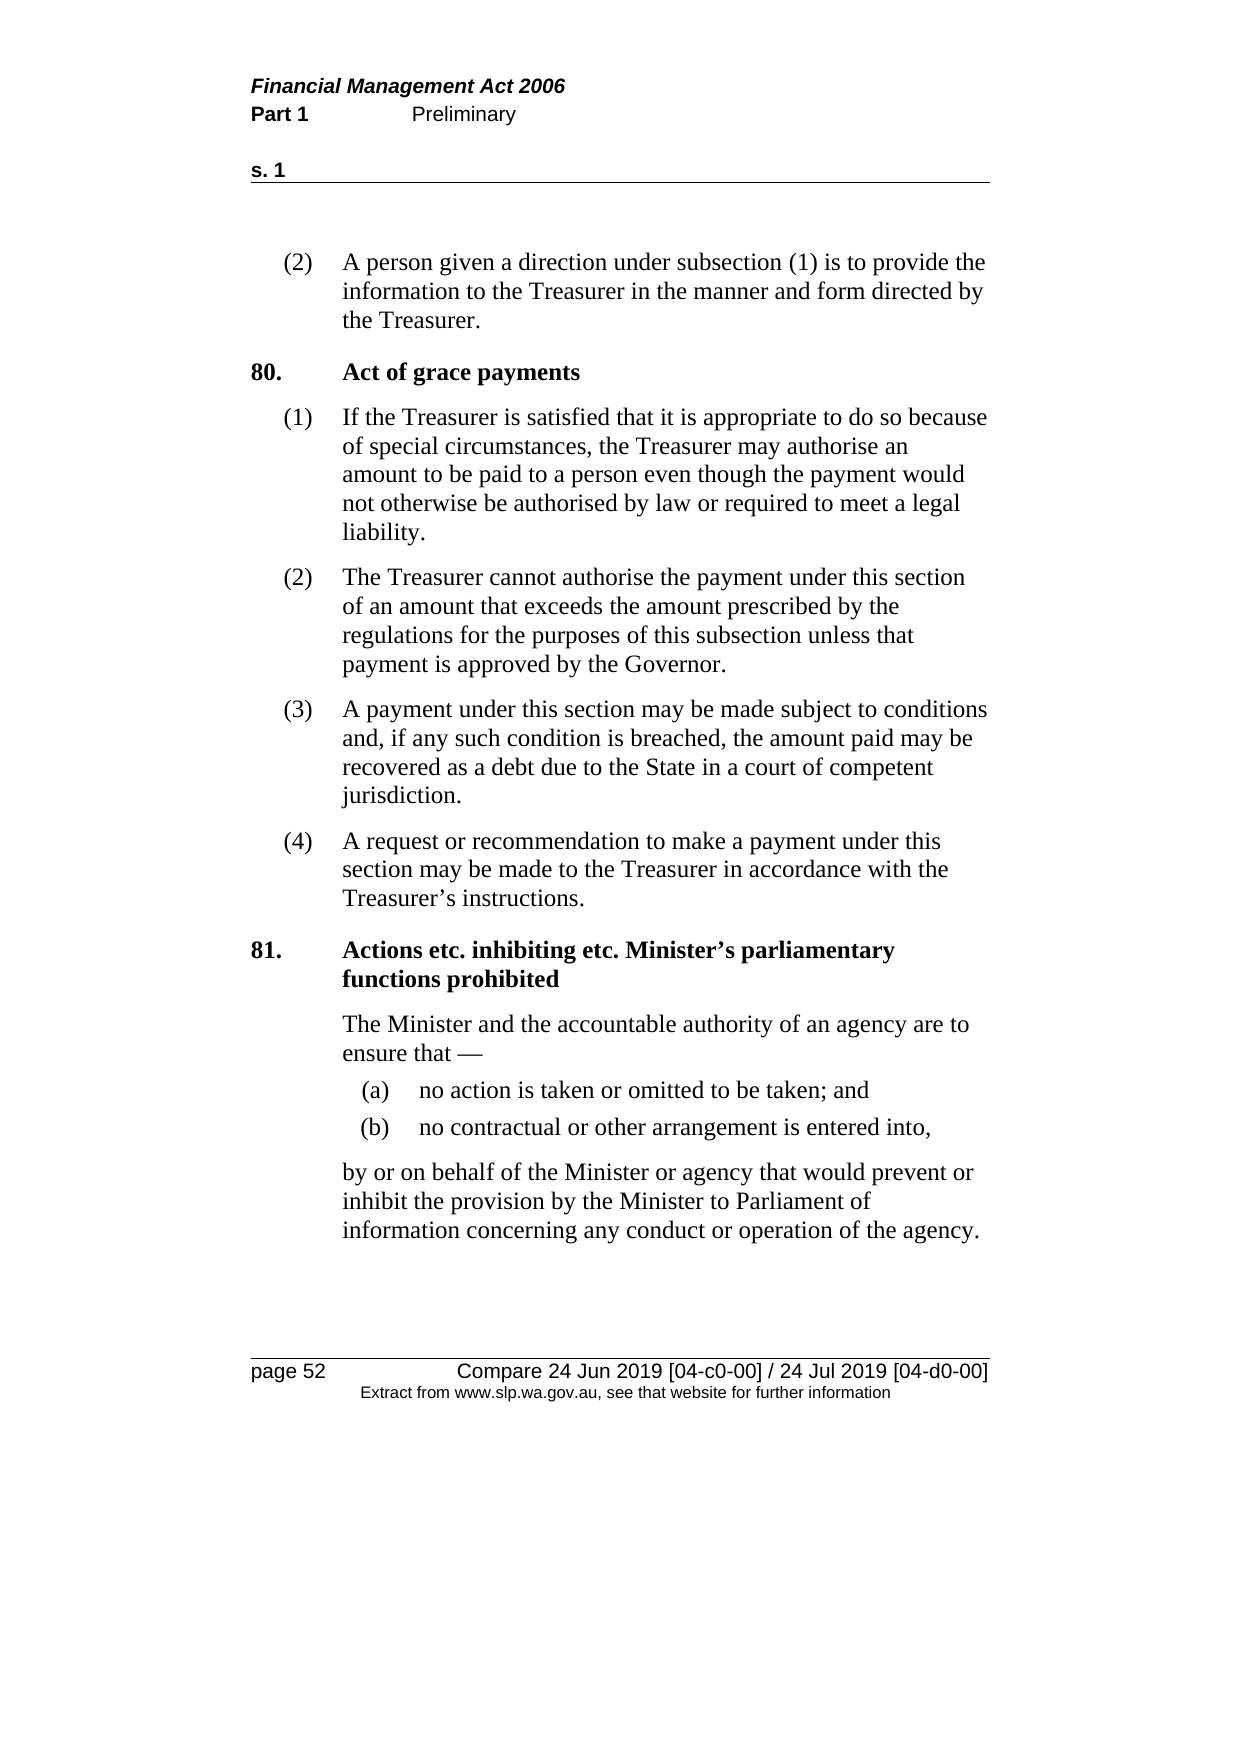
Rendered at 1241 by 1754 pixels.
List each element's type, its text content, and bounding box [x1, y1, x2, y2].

text (2) A person given a direction under subsection (1) is to provide the information to the Treasurer in the manner and form directed by the Treasurer. [251, 247, 990, 334]
text (2) The Treasurer cannot authorise the payment under this section of an amount that exceeds the amount prescribed by the regulations for the purposes of this subsection unless that payment is approved by the Governor. [251, 562, 990, 677]
subtitle 81. Actions etc. inhibiting etc. Minister’s parliamentary functions prohibited [251, 935, 990, 992]
text (1) If the Treasurer is satisfied that it is appropriate to do so because of special circumstances, the Treasurer may authorise an amount to be paid to a person even though the payment would not otherwise be authorised by law or required to meet a legal liability. [251, 402, 990, 546]
text (b) no contractual or other arrangement is entered into, [251, 1112, 990, 1141]
text (4) A request or recommendation to make a payment under this section may be made to the Treasurer in accordance with the Treasurer’s instructions. [251, 826, 990, 912]
text (a) no action is taken or omitted to be taken; and [251, 1075, 990, 1104]
text by or on behalf of the Minister or agency that would prevent or inhibit the provision by the Minister to Parliament of information concerning any conduct or operation of the agency. [251, 1157, 990, 1244]
text (3) A payment under this section may be made subject to conditions and, if any such condition is breached, the amount paid may be recovered as a debt due to the State in a court of competent jurisdiction. [251, 694, 990, 809]
text The Minister and the accountable authority of an agency are to ensure that — [251, 1009, 990, 1067]
subtitle 80. Act of grace payments [251, 357, 990, 385]
